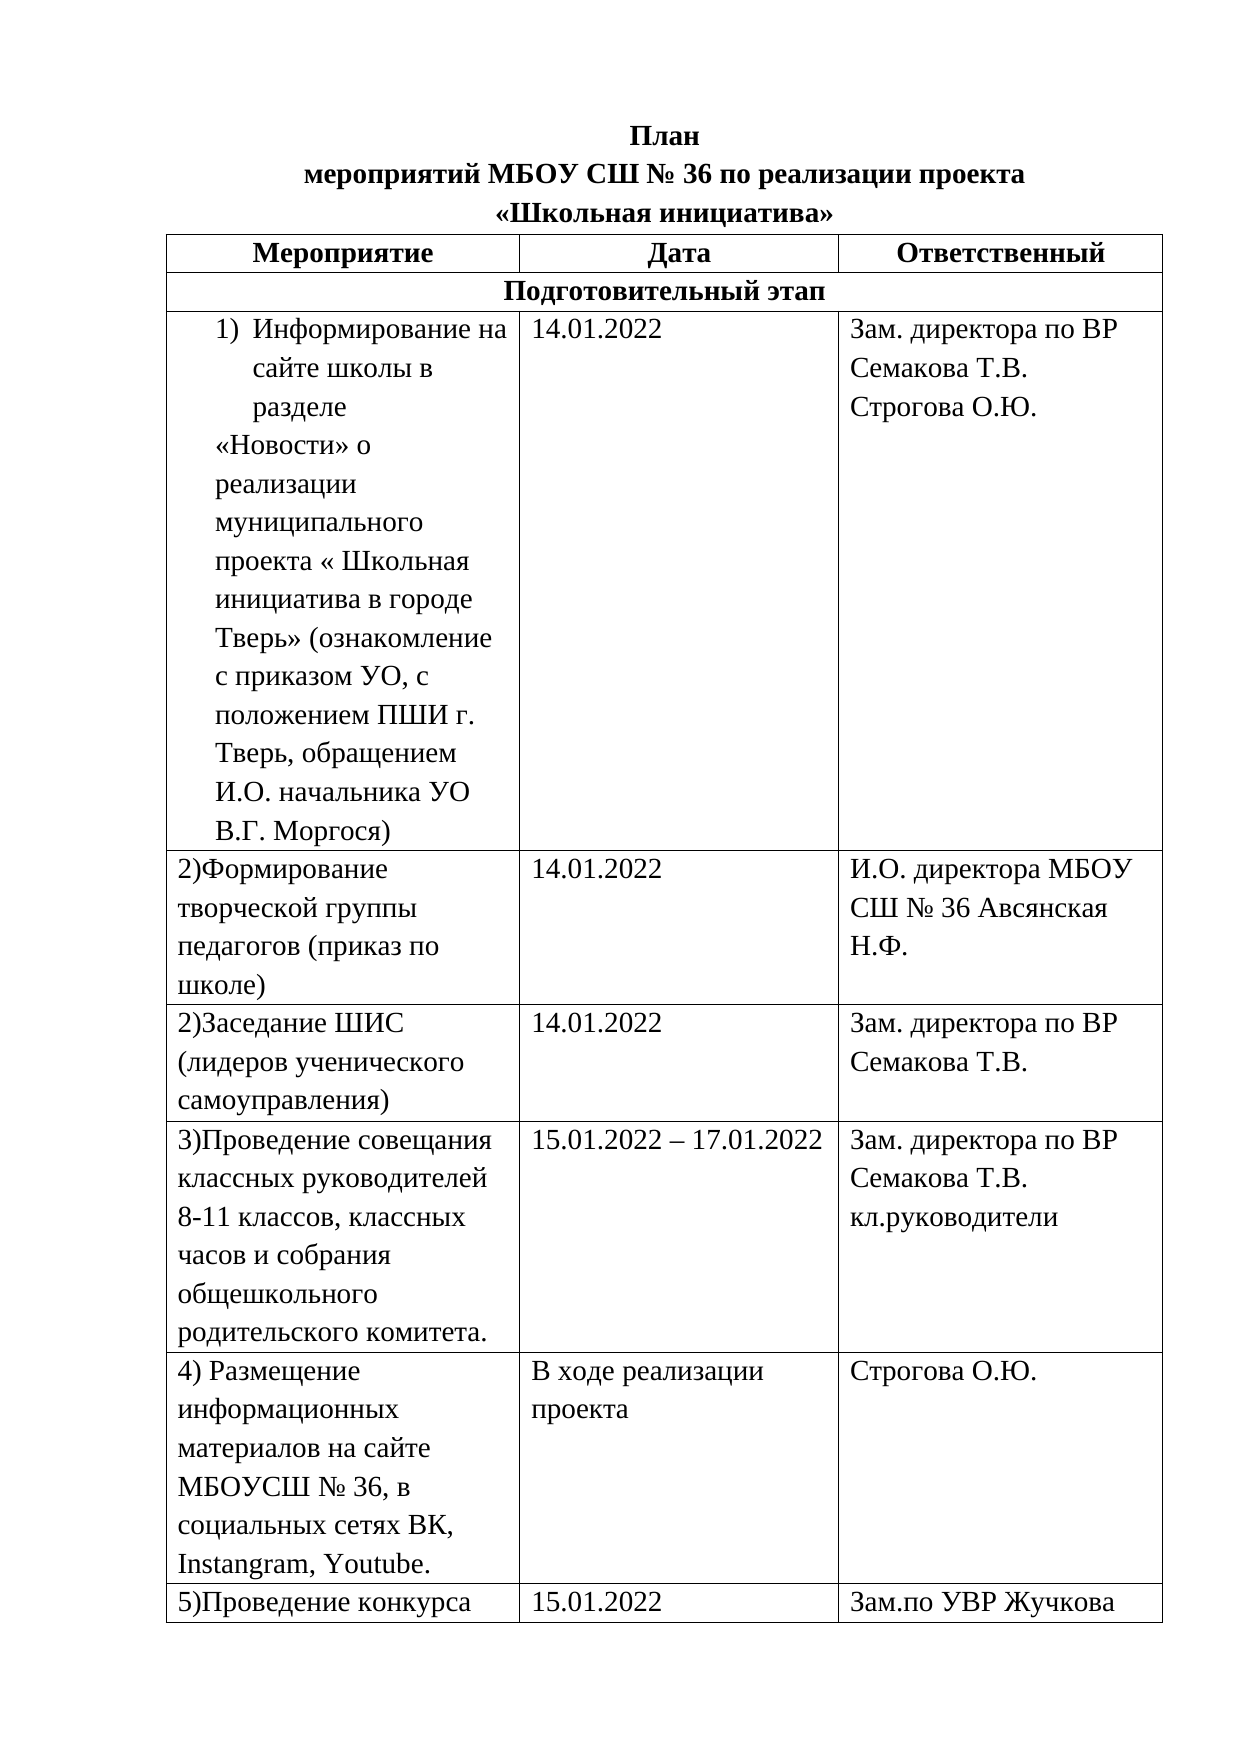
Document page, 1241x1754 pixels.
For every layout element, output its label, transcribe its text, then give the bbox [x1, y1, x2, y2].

table_cell 3)Проведение совещания классных руководителей 8-11 классов, классных часов и собрания общешкольного родительского комитета. [167, 1122, 519, 1352]
text «Школьная инициатива» [118, 195, 1152, 229]
table_cell 4) Размещение информационных материалов на сайте МБОУСШ № 36, в социальных сетях ВК, Instangram, Youtube. [167, 1353, 519, 1583]
table_header Дата [520, 235, 838, 272]
table_cell Зам. директора по ВР Семакова Т.В. кл.руководители [839, 1122, 1162, 1352]
table_header Мероприятие [167, 235, 519, 272]
table_cell Строгова О.Ю. [839, 1353, 1162, 1583]
table_cell 2)Формирование творческой группы педагогов (приказ по школе) [167, 851, 519, 1004]
table_cell И.О. директора МБОУ СШ № 36 Авсянская Н.Ф. [839, 851, 1162, 1004]
table_cell В ходе реализации проекта [520, 1353, 838, 1583]
table_cell 15.01.2022 [520, 1584, 838, 1622]
table_cell 2)Заседание ШИС (лидеров ученического самоуправления) [167, 1005, 519, 1121]
text План [118, 118, 1152, 152]
table_cell 15.01.2022 – 17.01.2022 [520, 1122, 838, 1352]
table_cell Зам. директора по ВР Семакова Т.В. Строгова О.Ю. [839, 312, 1162, 850]
table_cell Подготовительный этап [167, 273, 1162, 311]
table_header Ответственный [839, 235, 1162, 272]
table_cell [167, 1584, 519, 1622]
table_cell Зам. директора по ВР Семакова Т.В. [839, 1005, 1162, 1121]
table_cell 14.01.2022 [520, 1005, 838, 1121]
table_cell 14.01.2022 [520, 312, 838, 850]
table_cell 14.01.2022 [520, 851, 838, 1004]
table_cell Информирование на сайте школы в разделе «Новости» о реализации муниципального проекта « Школьная инициатива в городе Тверь» (ознакомление с приказом УО, с положением ПШИ г. Тверь, обращением И.О. начальника УО В.Г. Моргося) [167, 312, 519, 850]
text мероприятий МБОУ СШ № 36 по реализации проекта [118, 157, 1152, 190]
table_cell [839, 1584, 1162, 1622]
